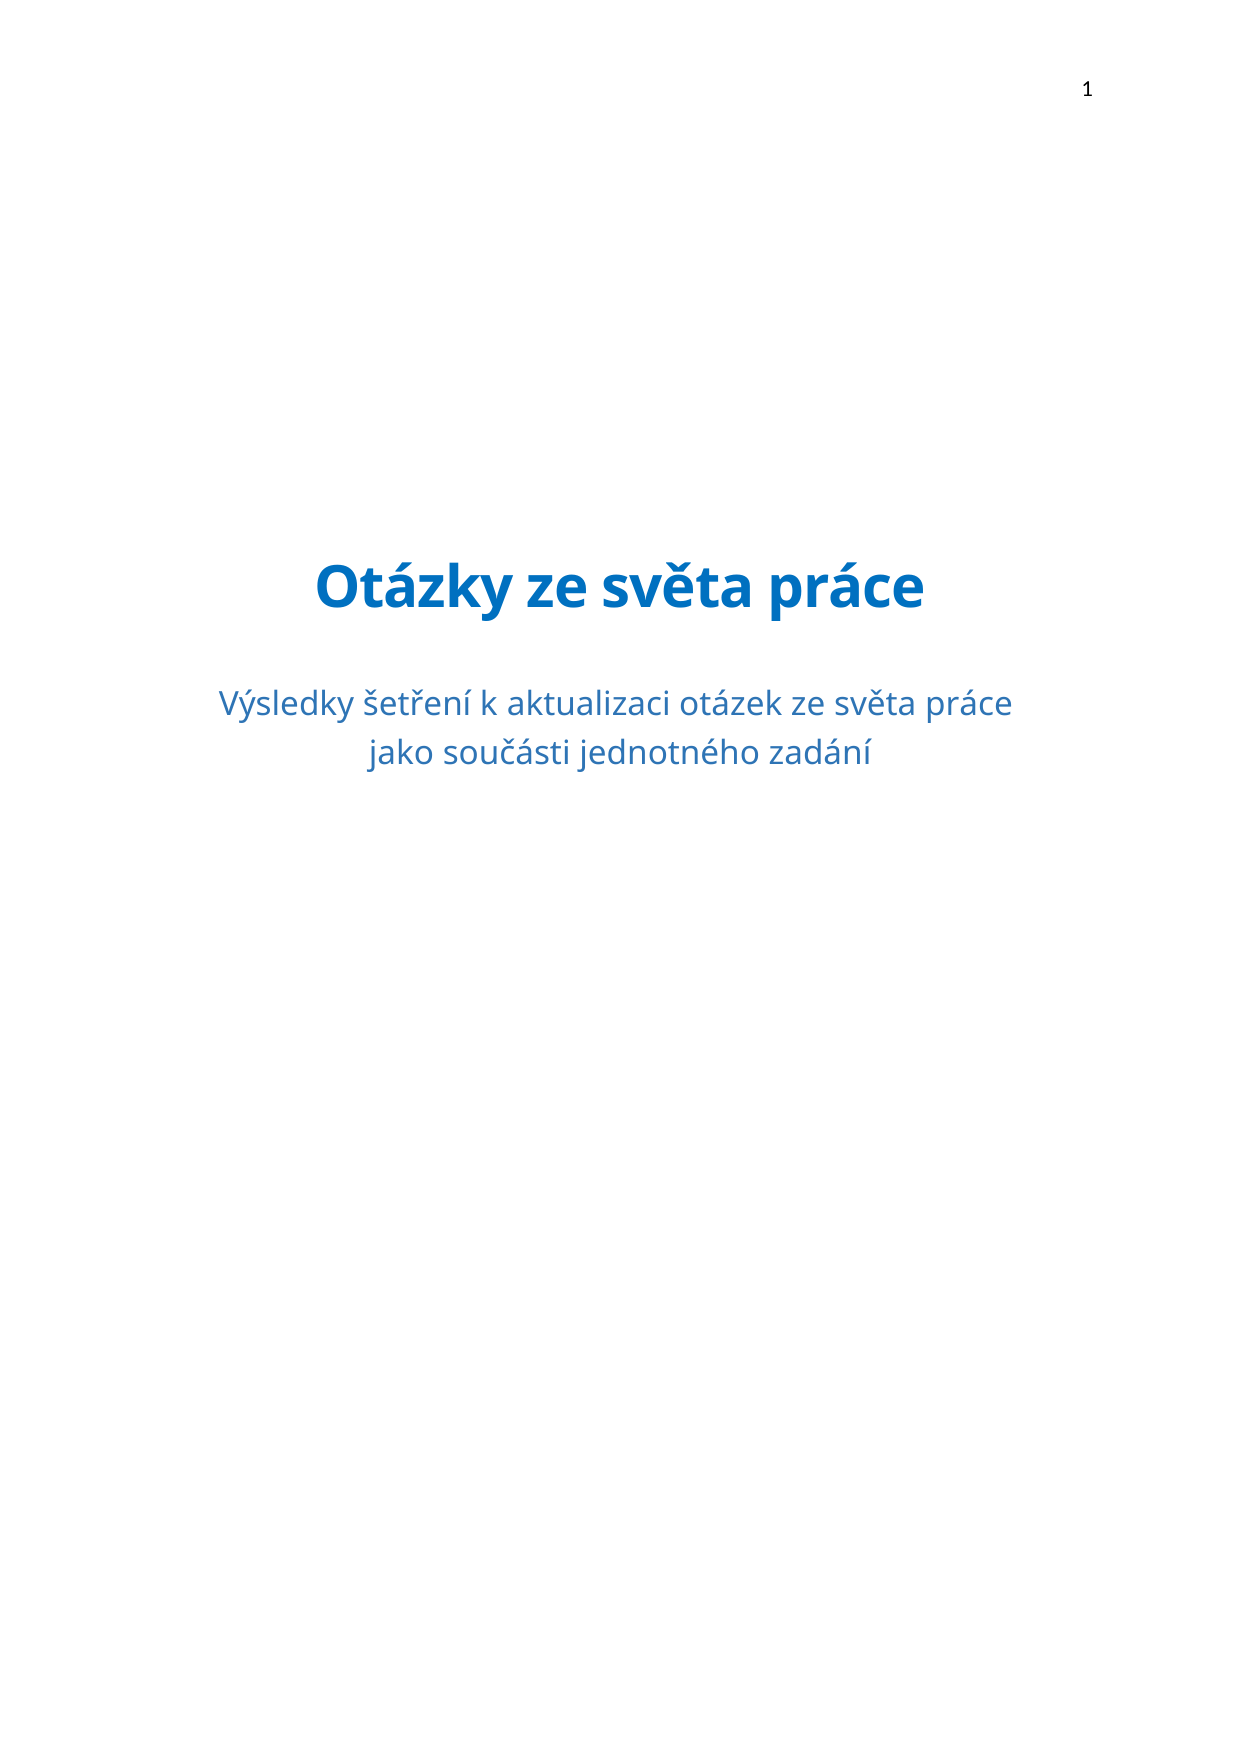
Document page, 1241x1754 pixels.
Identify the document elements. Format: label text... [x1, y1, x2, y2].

title Otázky ze světa práce [148, 545, 1093, 624]
subtitle Výsledky šetření k aktualizaci otázek ze světa práce jako součásti jednotného zadání [148, 680, 1093, 774]
